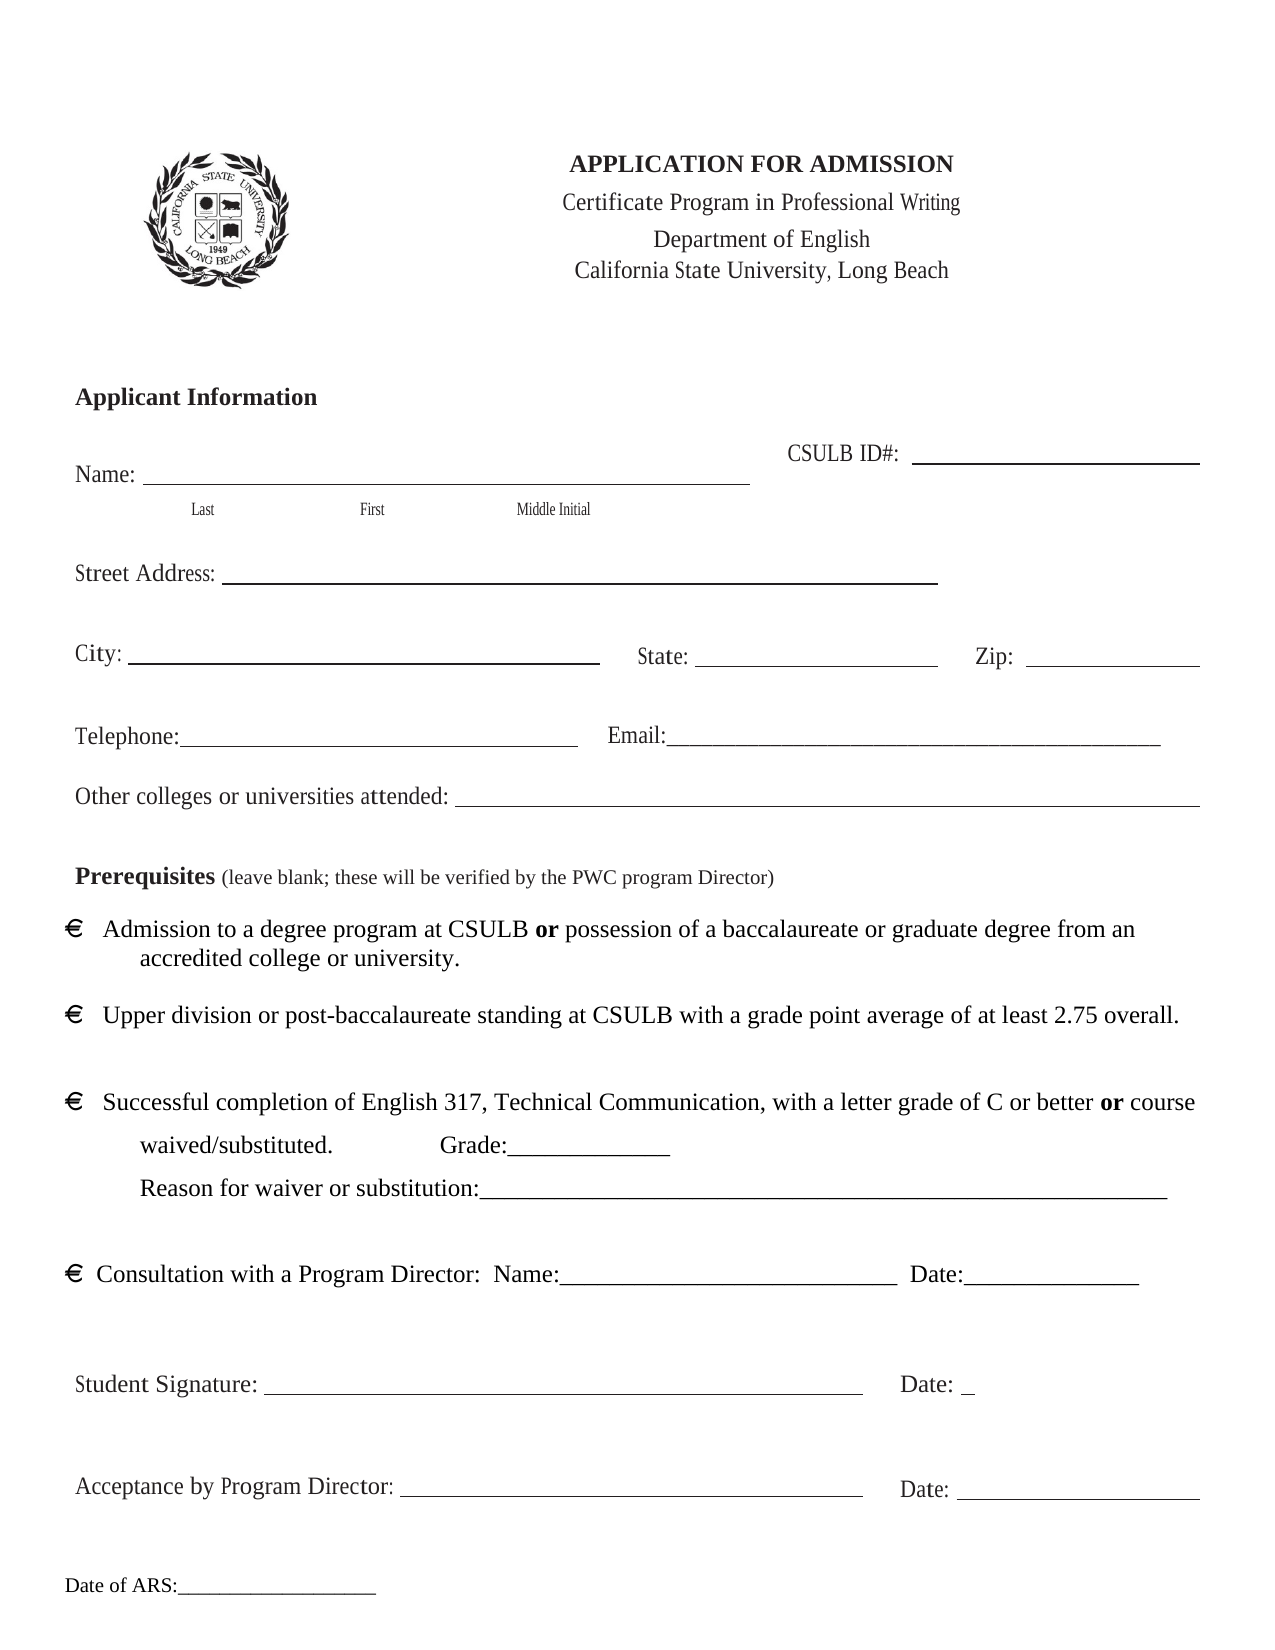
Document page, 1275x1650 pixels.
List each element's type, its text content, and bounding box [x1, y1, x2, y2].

text Date of ARS:___________________Date: [64, 1573, 856, 1597]
text Upper division or post-baccalaureate standing at CSULB with a grade point average of at least 2.75 overall. [64, 1000, 1212, 1029]
text Other colleges or universities attended: [75, 780, 1214, 809]
text Name: [75, 458, 758, 487]
text CSULB ID#: [787, 438, 1214, 467]
text Last First Middle Initial [75, 491, 946, 520]
text Successful completion of English 317, Technical Communication, with a letter grade of C or better or course waived/substituted. Grade:_____________ [64, 1087, 1212, 1158]
text City: [75, 638, 608, 666]
text Certificate Program in Professional Writing [419, 187, 1104, 215]
picture [140, 150, 291, 291]
text Prerequisites (leave blank; these will be verified by the PWC program Director) [75, 861, 1214, 889]
text California State University, Long Beach [557, 254, 966, 283]
text Telephone: Email:___________________________________________ [75, 720, 1220, 749]
text Reason for waiver or substitution:_______________________________________________________ [64, 1173, 1212, 1202]
text APPLICATION FOR ADMISSION [419, 149, 1104, 178]
text accredited college or university. [64, 943, 1212, 972]
text Applicant Information [75, 382, 752, 411]
text Student Signature: [75, 1369, 869, 1397]
text Street Address: [75, 558, 946, 586]
text State: [637, 640, 945, 669]
text Acceptance by Program Director: [75, 1471, 869, 1500]
text Admission to a degree program at CSULB or possession of a baccalaureate or graduate degree from an [64, 914, 1212, 943]
text Date: [900, 1474, 1206, 1502]
text Zip: [975, 640, 1214, 669]
text Department of English [419, 224, 1104, 253]
text Consultation with a Program Director: Name:___________________________ Date:______________ [64, 1259, 1212, 1288]
